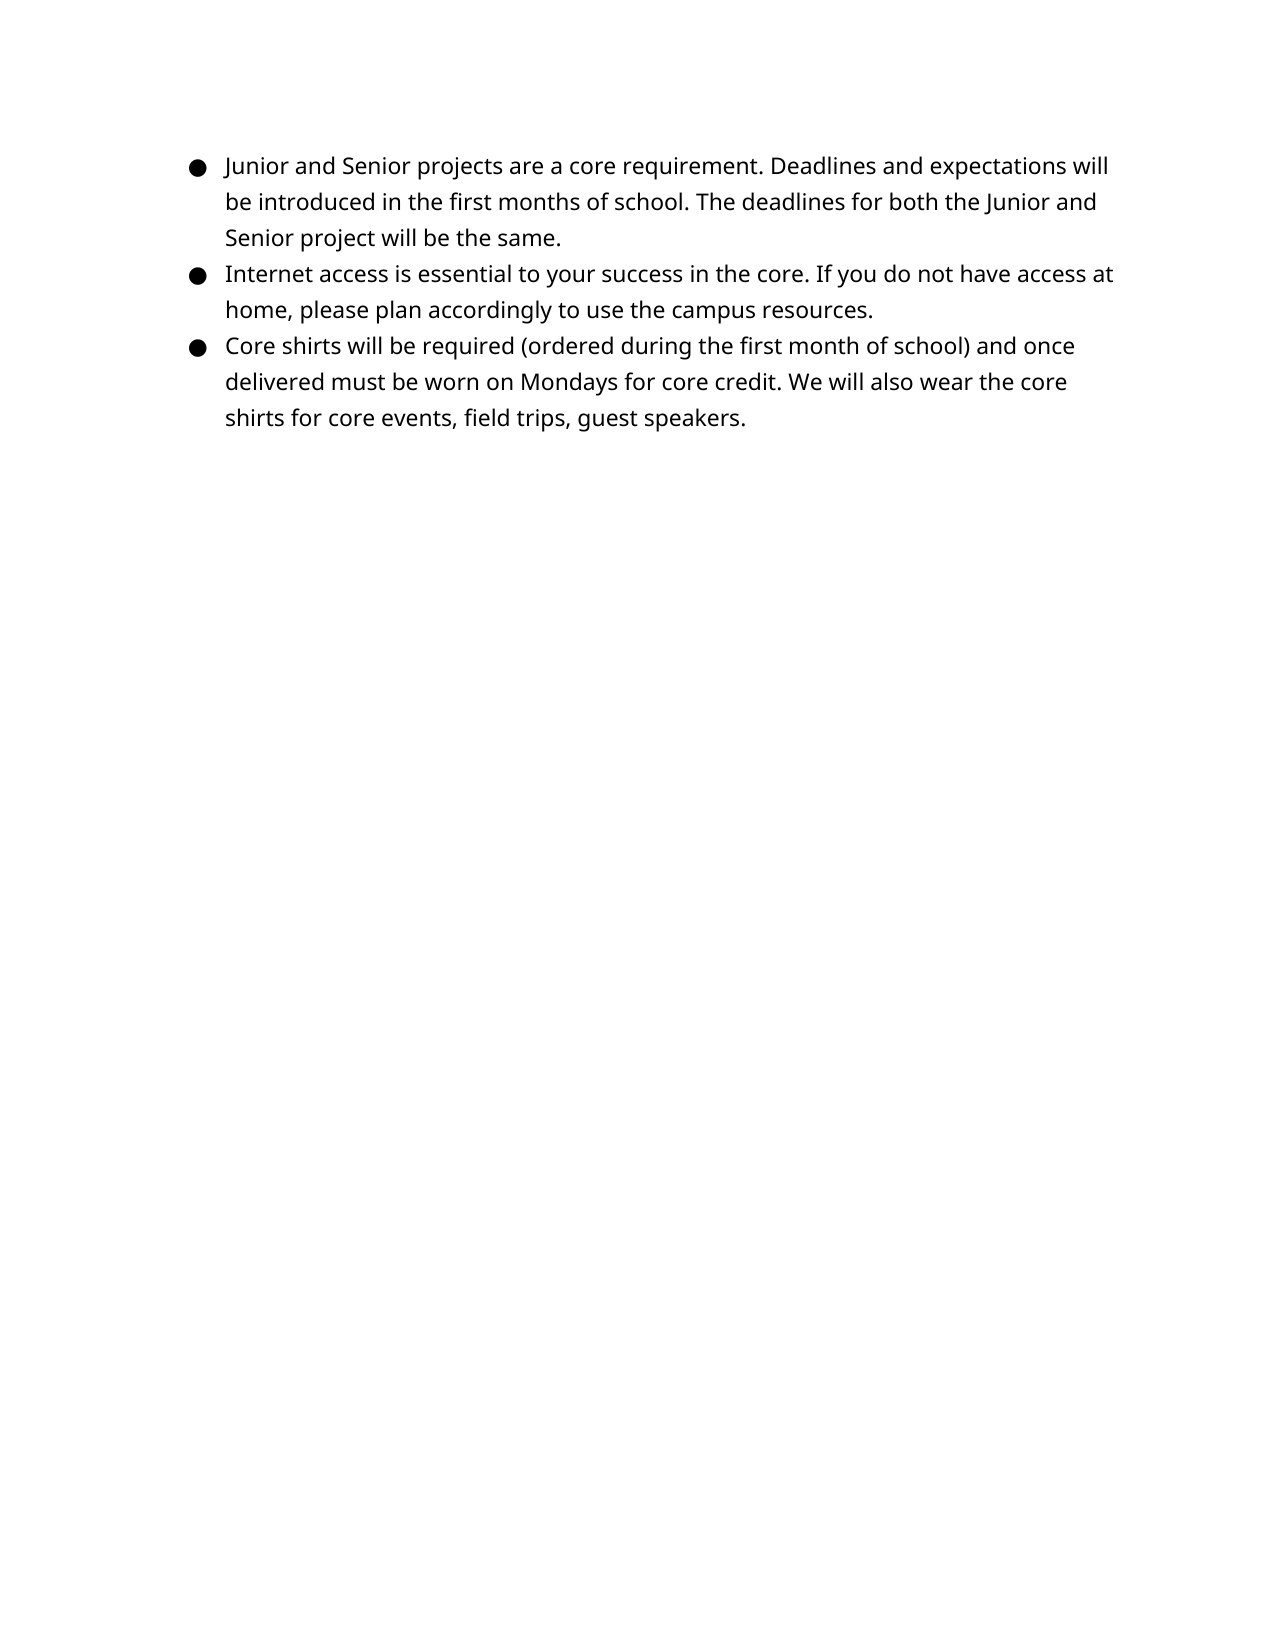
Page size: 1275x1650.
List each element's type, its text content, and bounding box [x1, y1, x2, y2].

list Core shirts will be required (ordered during the first month of school) and once delivered must be worn on Mondays for core credit. We will also wear the core shirts for core events, field trips, guest speakers. [188, 330, 1125, 433]
list Junior and Senior projects are a core requirement. Deadlines and expectations will be introduced in the first months of school. The deadlines for both the Junior and Senior project will be the same. [188, 150, 1125, 253]
list Internet access is essential to your success in the core. If you do not have access at home, please plan accordingly to use the campus resources. [188, 258, 1125, 325]
